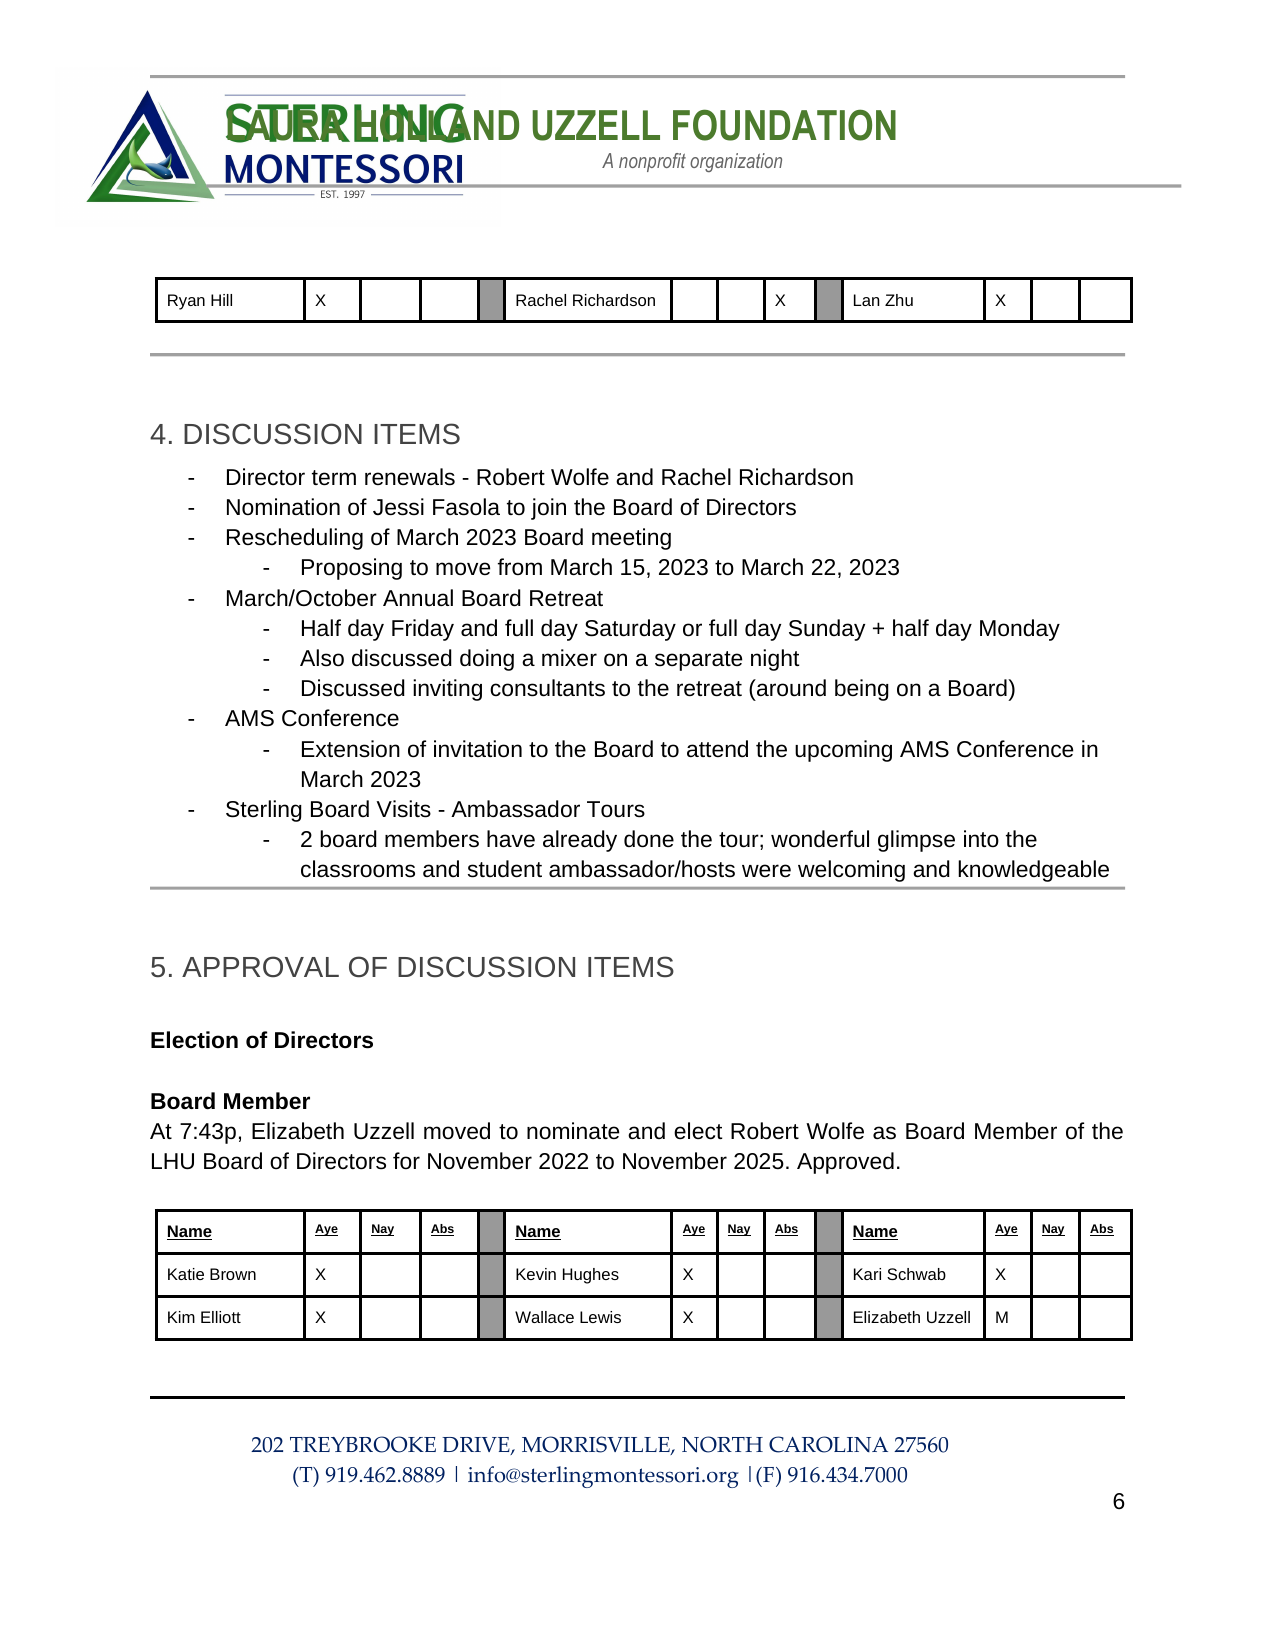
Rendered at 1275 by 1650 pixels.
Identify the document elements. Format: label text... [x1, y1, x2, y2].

table_cell [1033, 1255, 1078, 1295]
list Rescheduling of March 2023 Board meeting [187, 524, 1125, 550]
table_cell [766, 1298, 814, 1338]
table_header Aye [673, 1212, 716, 1252]
subtitle 4. DISCUSSION ITEMS [150, 417, 1125, 450]
table_cell [1033, 1298, 1078, 1338]
table_cell [1081, 280, 1130, 320]
table_cell X [766, 280, 814, 320]
table_cell [817, 1255, 841, 1295]
table_header Aye [986, 1212, 1030, 1252]
list Half day Friday and full day Saturday or full day Sunday + half day Monday [262, 615, 1125, 641]
table_cell Katie Brown [158, 1255, 303, 1295]
table_cell [362, 280, 419, 320]
table_cell [422, 1298, 477, 1338]
table_header [817, 1212, 841, 1252]
table_cell X [306, 1298, 359, 1338]
list Director term renewals - Robert Wolfe and Rachel Richardson [187, 464, 1125, 490]
table_header Aye [306, 1212, 359, 1252]
table_header Abs [1081, 1212, 1130, 1252]
list Proposing to move from March 15, 2023 to March 22, 2023 [262, 554, 1125, 581]
table_cell X [306, 1255, 359, 1295]
table_header Name [506, 1212, 670, 1252]
table_cell [719, 1298, 763, 1338]
list Nomination of Jessi Fasola to join the Board of Directors [187, 494, 1125, 520]
table_cell [1081, 1255, 1130, 1295]
list 2 board members have already done the tour; wonderful glimpse into the classrooms and student ambassador/hosts were welcoming and knowledgeable [262, 826, 1125, 883]
table_cell Rachel Richardson [506, 280, 670, 320]
table_cell Ryan Hill [158, 280, 303, 320]
table_cell X [986, 1255, 1030, 1295]
table_cell [362, 1255, 419, 1295]
list Discussed inviting consultants to the retreat (around being on a Board) [262, 675, 1125, 701]
table_cell M [986, 1298, 1030, 1338]
table_cell [362, 1298, 419, 1338]
picture [54, 67, 501, 227]
table_cell Lan Zhu [844, 280, 983, 320]
table_cell [673, 280, 716, 320]
table_cell [480, 1298, 503, 1338]
table_cell Elizabeth Uzzell [844, 1298, 983, 1338]
table_header Nay [719, 1212, 763, 1252]
table_cell [1081, 1298, 1130, 1338]
list AMS Conference [187, 705, 1125, 732]
table_cell X [673, 1298, 716, 1338]
table_cell [422, 1255, 477, 1295]
list Extension of invitation to the Board to attend the upcoming AMS Conference in March 2023 [262, 736, 1125, 792]
table_cell Kim Elliott [158, 1298, 303, 1338]
text At 7:43p, Elizabeth Uzzell moved to nominate and elect Robert Wolfe as Board Member of the LHU Board of Directors for November 2022 to November 2025. Approved. [150, 1118, 1125, 1174]
table_cell Kevin Hughes [506, 1255, 670, 1295]
list Sterling Board Visits - Ambassador Tours [187, 796, 1125, 822]
table_cell [480, 1255, 503, 1295]
table_cell X [673, 1255, 716, 1295]
table_cell Kari Schwab [844, 1255, 983, 1295]
list Also discussed doing a mixer on a separate night [262, 645, 1125, 671]
table_cell [719, 1255, 763, 1295]
table_cell [719, 280, 763, 320]
table_cell [480, 280, 503, 320]
list March/October Annual Board Retreat [187, 584, 1125, 611]
table_header Name [158, 1212, 303, 1252]
table_header [480, 1212, 503, 1252]
table_header Abs [422, 1212, 477, 1252]
table_cell X [306, 280, 359, 320]
table_header Nay [1033, 1212, 1078, 1252]
table_cell [817, 280, 841, 320]
table_cell [817, 1298, 841, 1338]
table_header Abs [766, 1212, 814, 1252]
subtitle 5. APPROVAL OF DISCUSSION ITEMS [150, 950, 1125, 984]
table_cell [1033, 280, 1078, 320]
table_header Name [844, 1212, 983, 1252]
table_cell [766, 1255, 814, 1295]
text Election of Directors Board Member [150, 1027, 1125, 1114]
table_cell [422, 280, 477, 320]
table_cell Wallace Lewis [506, 1298, 670, 1338]
table_cell X [986, 280, 1030, 320]
table_header Nay [362, 1212, 419, 1252]
